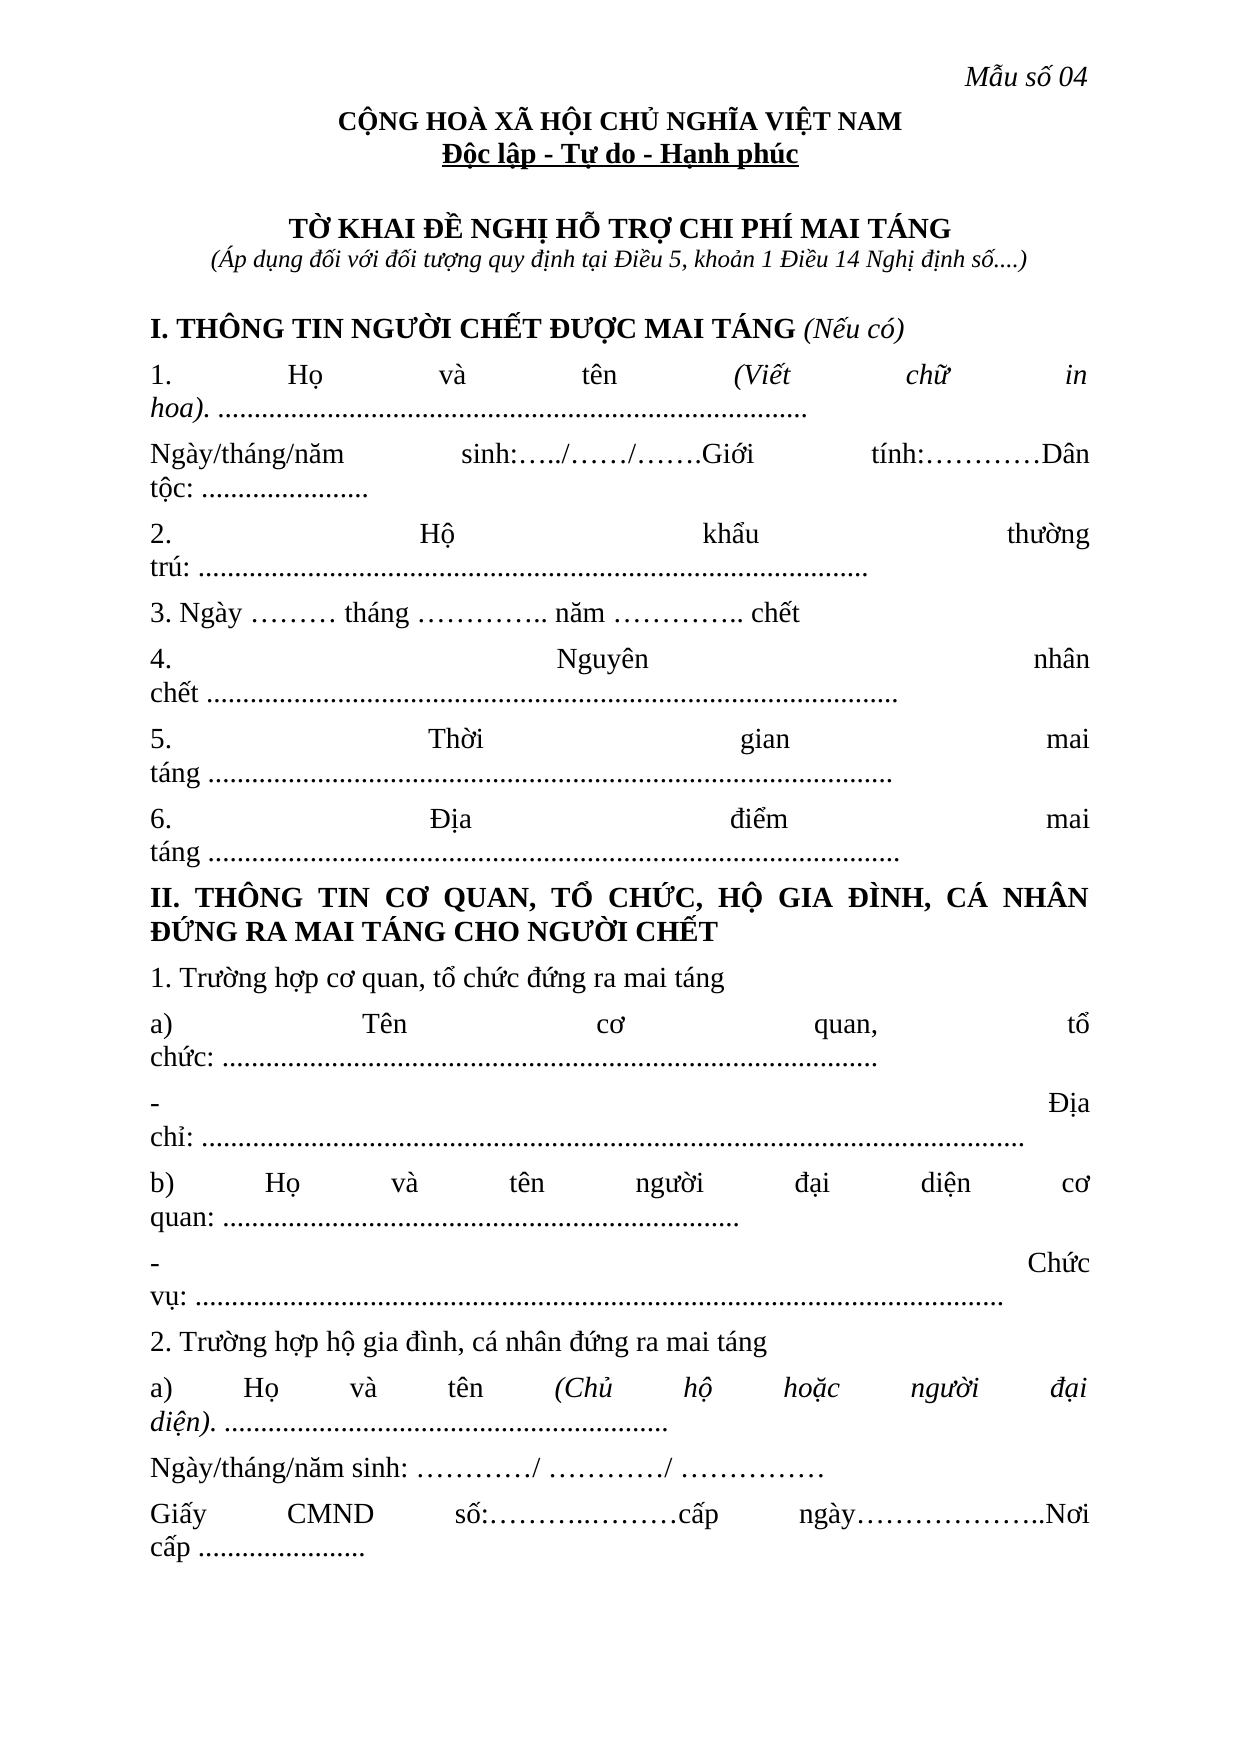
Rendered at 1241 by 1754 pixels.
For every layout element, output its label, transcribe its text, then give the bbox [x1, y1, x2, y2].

text b) Họ và tên người đại diện cơ quan: ....................................................................... [150, 1165, 1090, 1232]
text 2. Hộ khẩu thường trú: ............................................................................................ [150, 516, 1090, 583]
text I. THÔNG TIN NGƯỜI CHẾT ĐƯỢC MAI TÁNG (Nếu có) [169, 311, 1090, 344]
text 1. Trường hợp cơ quan, tổ chức đứng ra mai táng [150, 960, 1090, 993]
text 6. Địa điểm mai táng ............................................................................................... [150, 801, 1090, 868]
text 5. Thời gian mai táng .............................................................................................. [150, 721, 1090, 788]
text - Địa chỉ: ................................................................................................................. [150, 1086, 1090, 1153]
text a) Họ và tên (Chủ hộ hoặc người đại diện). ............................................................. [150, 1370, 1090, 1437]
text Mẫu số 04 [150, 59, 1090, 93]
text 1. Họ và tên (Viết chữ in hoa). ................................................................................. [150, 357, 1090, 424]
text - Chức vụ: ............................................................................................................... [150, 1245, 1090, 1312]
text 2. Trường hợp hộ gia đình, cá nhân đứng ra mai táng [150, 1324, 1090, 1358]
text 3. Ngày ……… tháng ………….. năm ………….. chết [150, 596, 1090, 629]
text a) Tên cơ quan, tổ chức: .......................................................................................... [150, 1006, 1090, 1073]
text II. THÔNG TIN CƠ QUAN, TỔ CHỨC, HỘ GIA ĐÌNH, CÁ NHÂN ĐỨNG RA MAI TÁNG CHO NGƯỜI CHẾT [150, 880, 1090, 947]
text Ngày/tháng/năm sinh:…../……/…….Giới tính:…………Dân tộc: ....................... [150, 436, 1090, 503]
text 4. Nguyên nhân chết ............................................................................................... [150, 642, 1090, 709]
text Ngày/tháng/năm sinh: …………/ …………/ …………… [150, 1450, 1090, 1483]
text Giấy CMND số:………..………cấp ngày………………..Nơi cấp ....................... [150, 1496, 1090, 1563]
text CỘNG HOÀ XÃ HỘI CHỦ NGHĨA VIỆT NAM Độc lập - Tự do - Hạnh phúc [150, 105, 1090, 198]
text (Áp dụng đối với đối tượng quy định tại Điều 5, khoản 1 Điều 14 Nghị định số....) [150, 244, 1090, 273]
text TỜ KHAI ĐỀ NGHỊ HỖ TRỢ CHI PHÍ MAI TÁNG [150, 211, 1090, 244]
